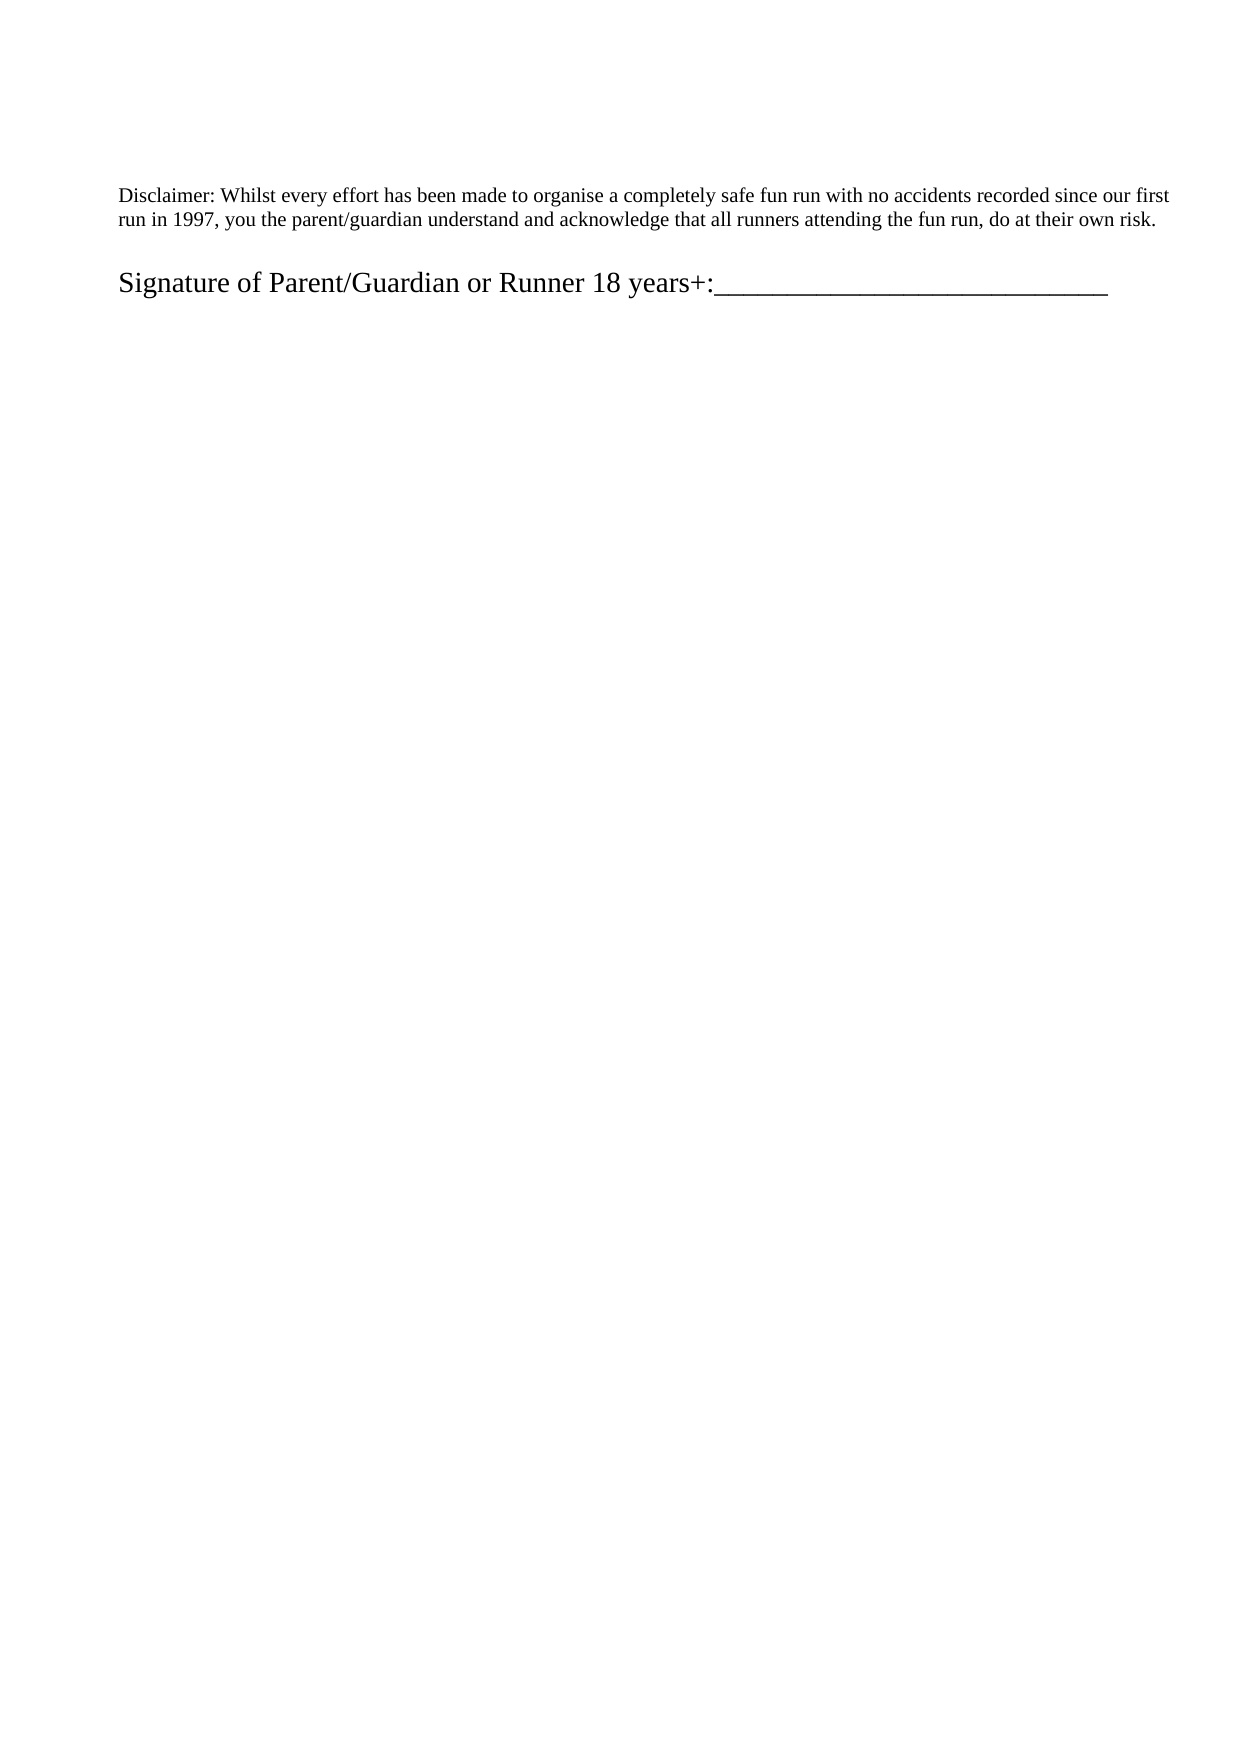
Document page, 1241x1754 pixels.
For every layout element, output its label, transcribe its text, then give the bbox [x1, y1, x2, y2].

text Signature of Parent/Guardian or Runner 18 years+:___________________________ [118, 265, 1181, 298]
text Disclaimer: Whilst every effort has been made to organise a completely safe fun run with no accidents recorded since our first run in 1997, you the parent/guardian understand and acknowledge that all runners attending the fun run, do at their own risk. [118, 183, 1181, 231]
